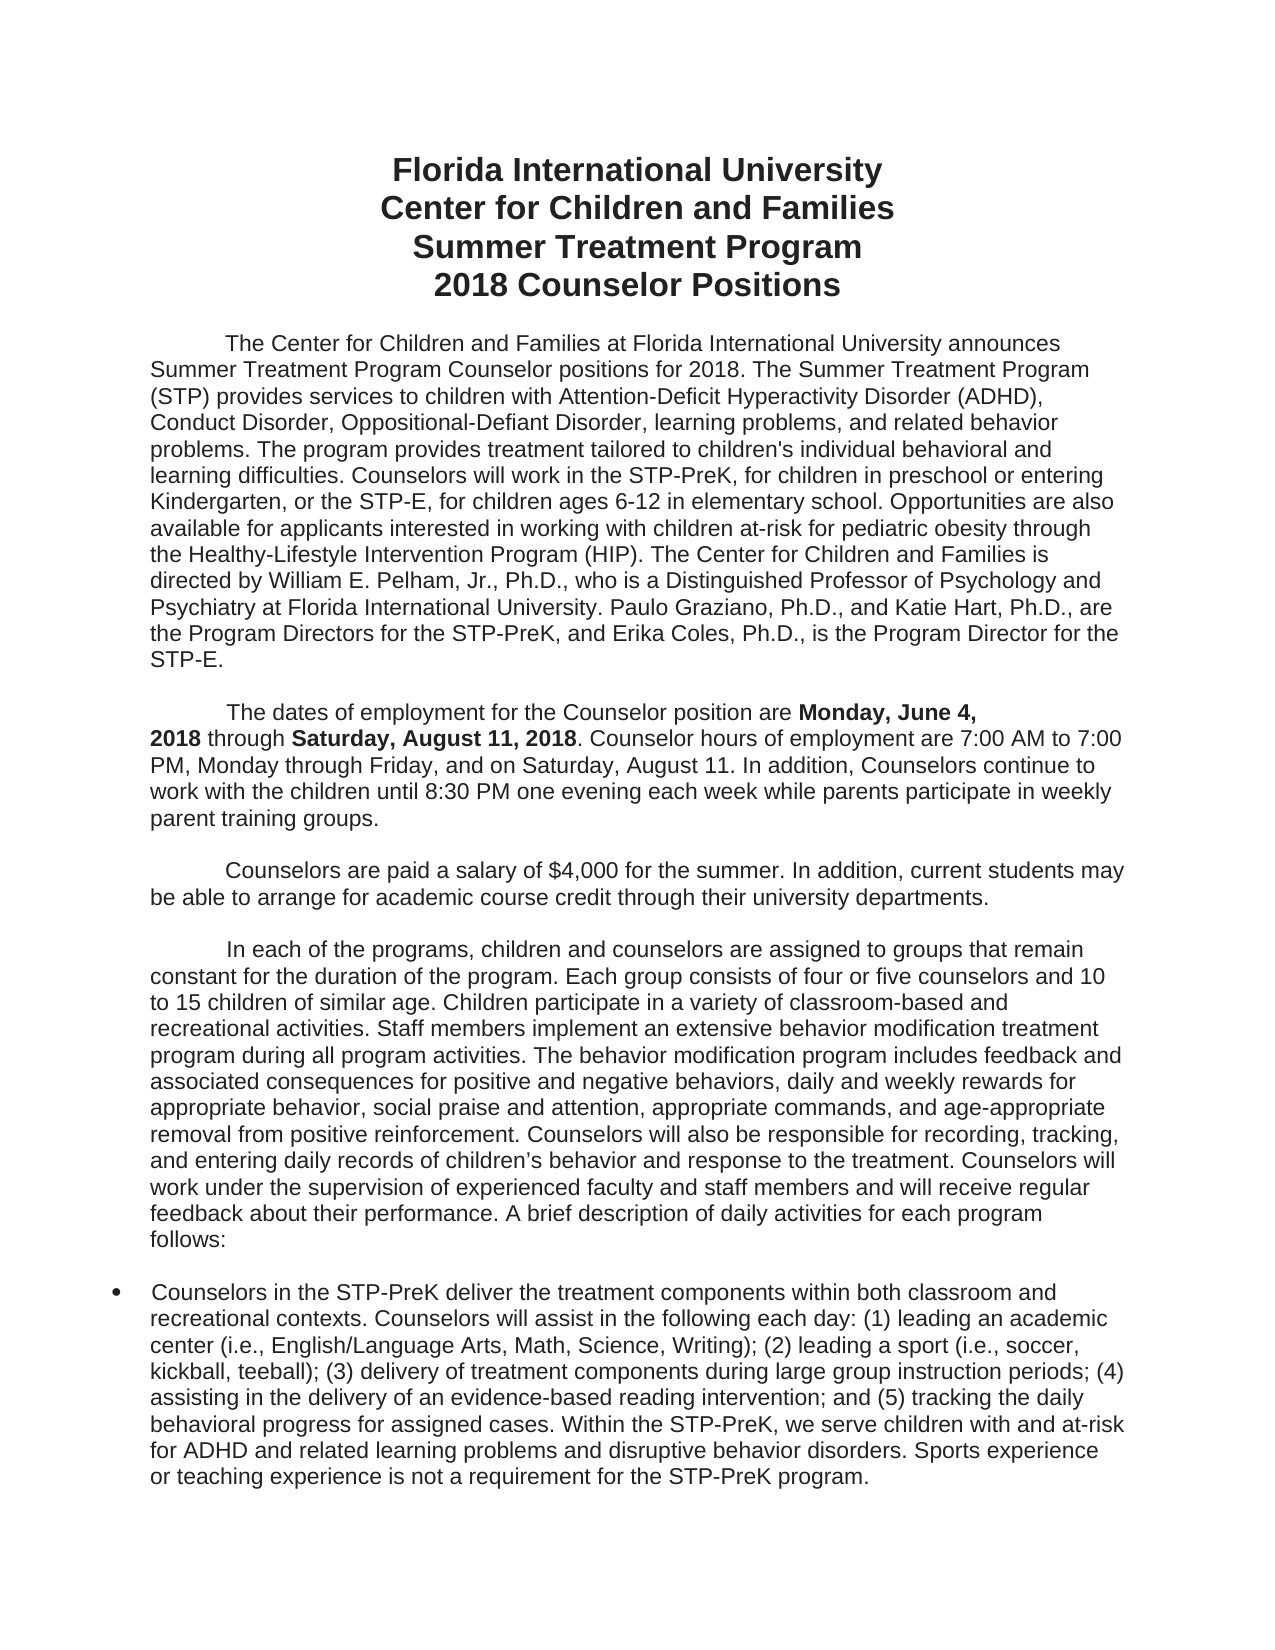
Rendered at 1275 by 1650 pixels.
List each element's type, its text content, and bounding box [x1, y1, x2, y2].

text The dates of employment for the Counselor position are Monday, June 4, 2018 through Saturday, August 11, 2018. Counselor hours of employment are 7:00 AM to 7:00 PM, Monday through Friday, and on Saturday, August 11. In addition, Counselors continue to work with the children until 8:30 PM one evening each week while parents participate in weekly parent training groups. [150, 699, 1125, 831]
text Center for Children and Families [150, 188, 1125, 227]
text 2018 Counselor Positions [150, 265, 1125, 304]
text Florida International University [150, 150, 1125, 188]
text Summer Treatment Program [150, 227, 1125, 265]
text  Counselors in the STP-PreK deliver the treatment components within both classroom and recreational contexts. Counselors will assist in the following each day: (1) leading an academic center (i.e., English/Language Arts, Math, Science, Writing); (2) leading a sport (i.e., soccer, kickball, teeball); (3) delivery of treatment components during large group instruction periods; (4) assisting in the delivery of an evidence-based reading intervention; and (5) tracking the daily behavioral progress for assigned cases. Within the STP-PreK, we serve children with and at-risk for ADHD and related learning problems and disruptive behavior disorders. Sports experience or teaching experience is not a requirement for the STP-PreK program. [112, 1279, 1125, 1490]
text In each of the programs, children and counselors are assigned to groups that remain constant for the duration of the program. Each group consists of four or five counselors and 10 to 15 children of similar age. Children participate in a variety of classroom-based and recreational activities. Staff members implement an extensive behavior modification treatment program during all program activities. The behavior modification program includes feedback and associated consequences for positive and negative behaviors, daily and weekly rewards for appropriate behavior, social praise and attention, appropriate commands, and age-appropriate removal from positive reinforcement. Counselors will also be responsible for recording, tracking, and entering daily records of children’s behavior and response to the treatment. Counselors will work under the supervision of experienced faculty and staff members and will receive regular feedback about their performance. A brief description of daily activities for each program follows: [150, 936, 1125, 1252]
text The Center for Children and Families at Florida International University announces Summer Treatment Program Counselor positions for 2018. The Summer Treatment Program (STP) provides services to children with Attention-Deficit Hyperactivity Disorder (ADHD), Conduct Disorder, Oppositional-Defiant Disorder, learning problems, and related behavior problems. The program provides treatment tailored to children's individual behavioral and learning difficulties. Counselors will work in the STP-PreK, for children in preschool or entering Kindergarten, or the STP-E, for children ages 6-12 in elementary school. Opportunities are also available for applicants interested in working with children at-risk for pediatric obesity through the Healthy-Lifestyle Intervention Program (HIP). The Center for Children and Families is directed by William E. Pelham, Jr., Ph.D., who is a Distinguished Professor of Psychology and Psychiatry at Florida International University. Paulo Graziano, Ph.D., and Katie Hart, Ph.D., are the Program Directors for the STP-PreK, and Erika Coles, Ph.D., is the Program Director for the STP-E. [150, 330, 1125, 673]
text Counselors are paid a salary of $4,000 for the summer. In addition, current students may be able to arrange for academic course credit through their university departments. [150, 857, 1125, 910]
